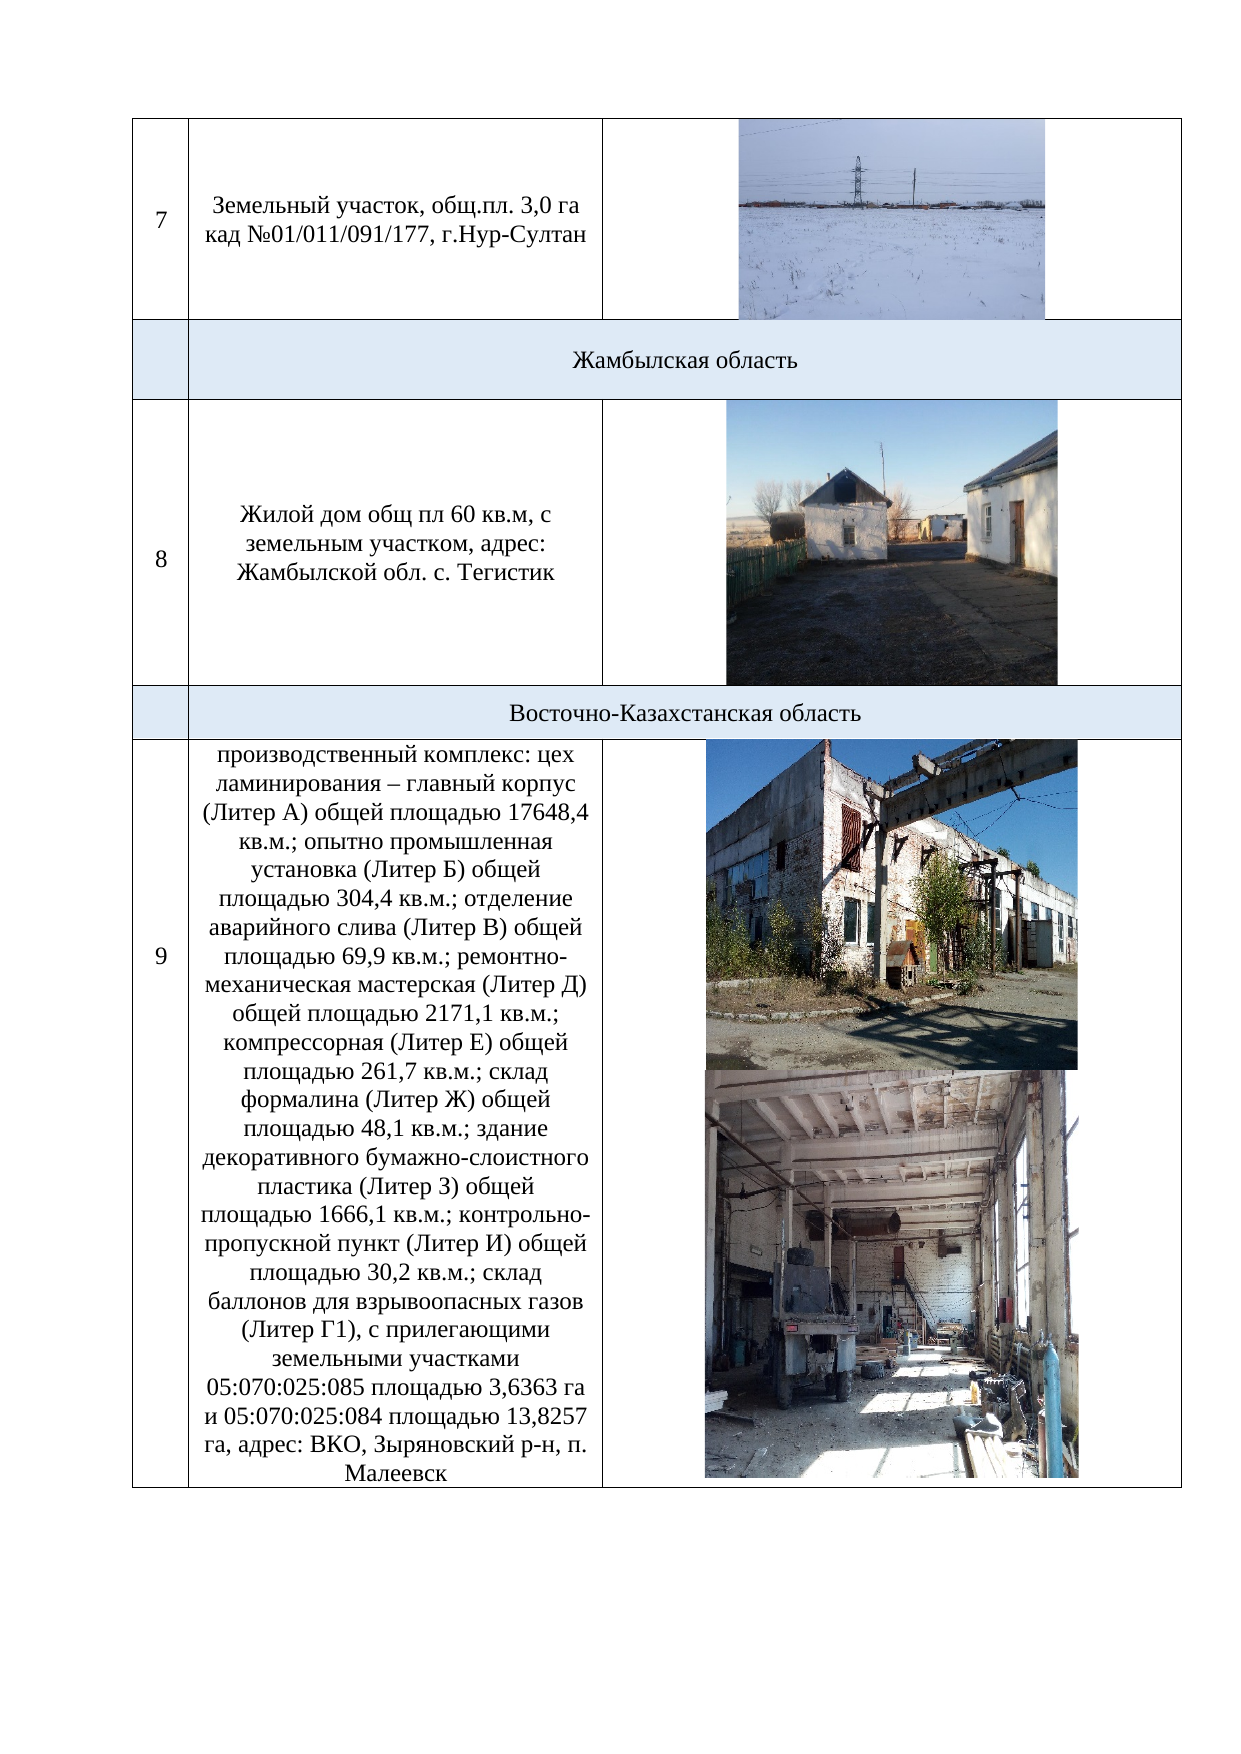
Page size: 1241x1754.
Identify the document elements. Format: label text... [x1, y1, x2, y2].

table_cell [603, 119, 738, 319]
table_cell 8 [133, 400, 188, 685]
table_cell [133, 320, 188, 399]
table_cell Жилой дом общ пл 60 кв.м, с земельным участком, адрес: Жамбылской обл. с. Тегистик [189, 400, 602, 685]
table_cell 7 [133, 119, 188, 319]
table_cell Земельный участок, общ.пл. 3,0 га кад №01/011/091/177, г.Нур-Султан [189, 119, 602, 319]
table_cell Восточно-Казахстанская область [189, 686, 1181, 738]
picture [726, 400, 1058, 685]
table_cell [1046, 119, 1181, 319]
table_cell [603, 400, 726, 685]
table_cell [1058, 400, 1181, 685]
table_cell [603, 740, 1181, 1487]
table_cell производственный комплекс: цех ламинирования – главный корпус (Литер А) общей площадью 17648,4 кв.м.; опытно промышленная установка (Литер Б) общей площадью 304,4 кв.м.; отделение аварийного слива (Литер В) общей площадью 69,9 кв.м.; ремонтно-механическая мастерская (Литер Д) общей площадью 2171,1 кв.м.; компрессорная (Литер Е) общей площадью 261,7 кв.м.; склад формалина (Литер Ж) общей площадью 48,1 кв.м.; здание декоративного бумажно-слоистного пластика (Литер З) общей площадью 1666,1 кв.м.; контрольно-пропускной пункт (Литер И) общей площадью 30,2 кв.м.; склад баллонов для взрывоопасных газов (Литер Г1), с прилегающими земельными участками 05:070:025:085 площадью 3,6363 га и 05:070:025:084 площадью 13,8257 га, адрес: ВКО, Зыряновский р-н, п. Малеевск [189, 740, 602, 1487]
table_cell 9 [133, 740, 188, 1487]
picture [704, 739, 1079, 1478]
table_cell Жамбылская область [189, 320, 1181, 399]
picture [738, 119, 1046, 320]
table_cell [133, 686, 188, 738]
